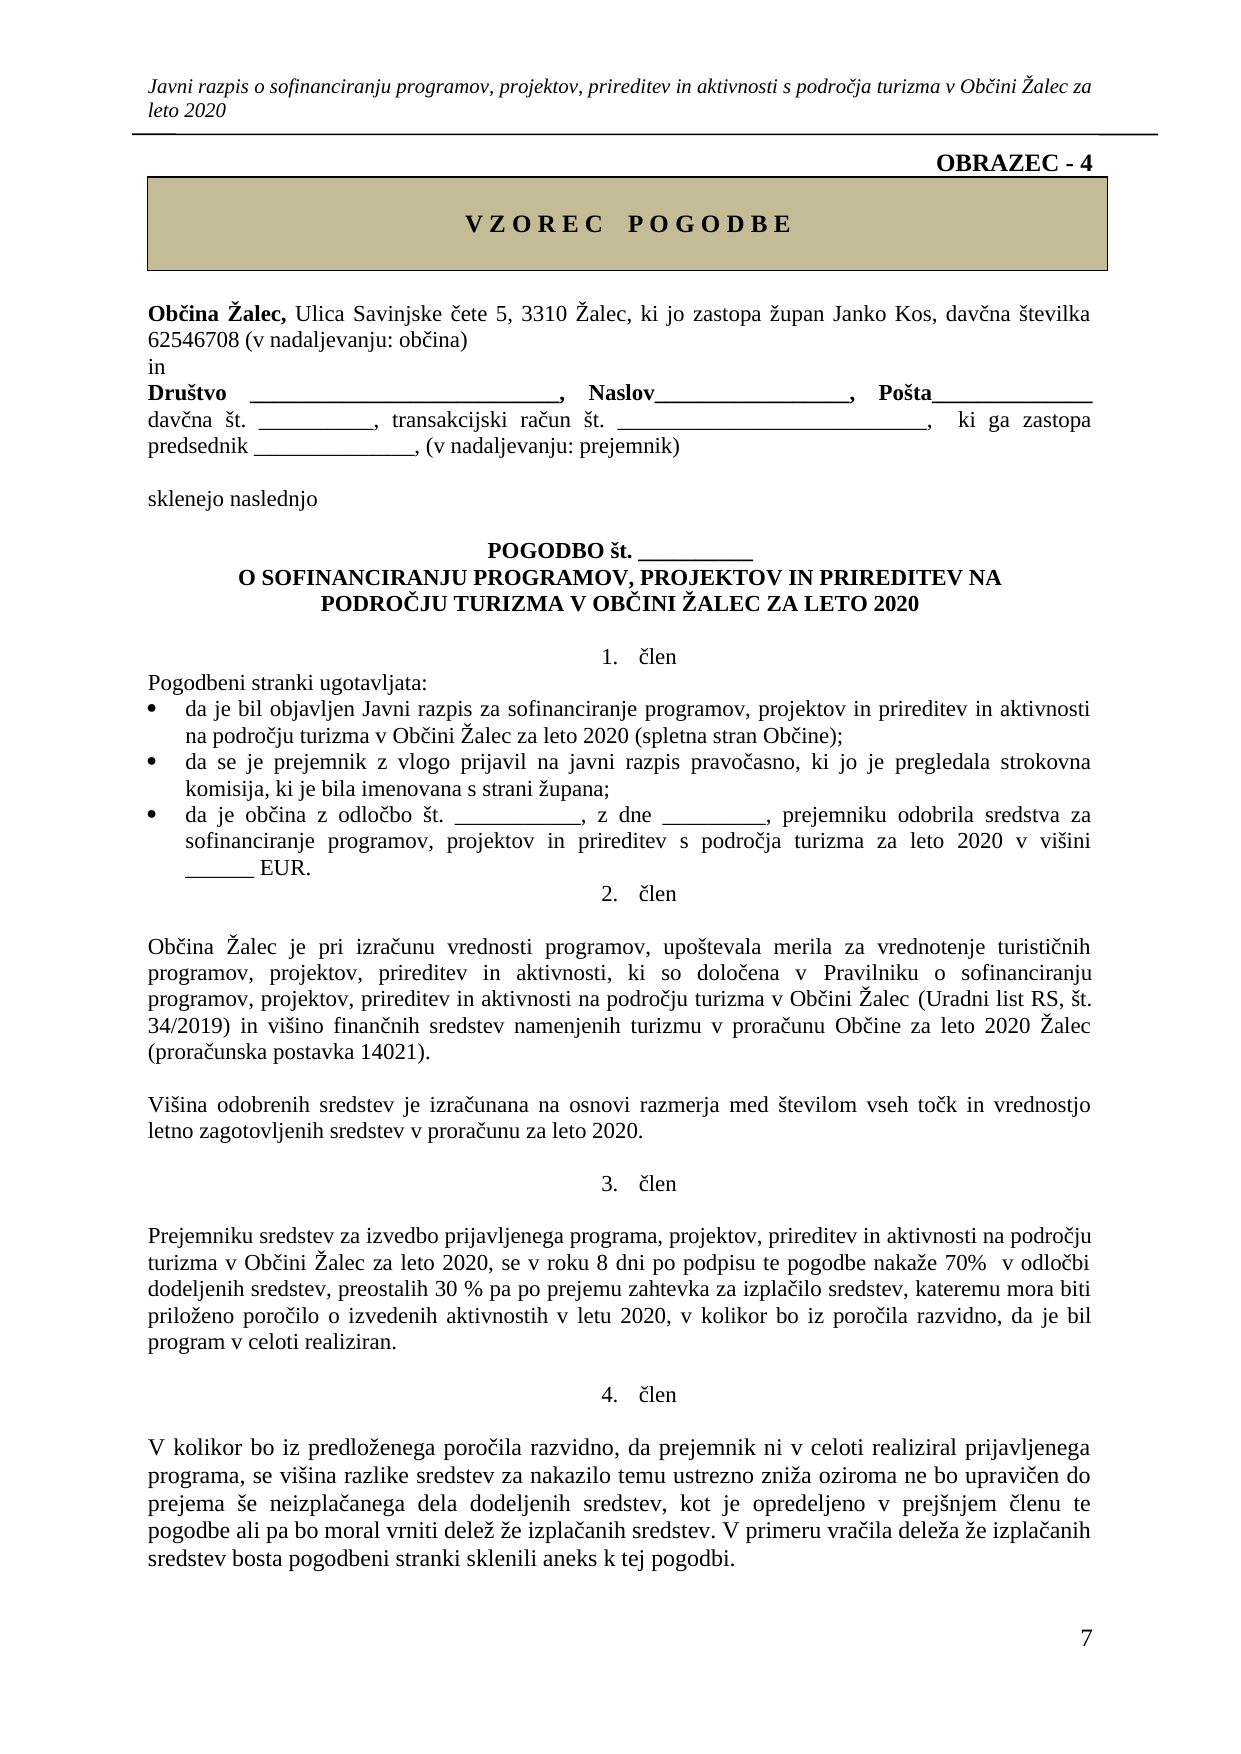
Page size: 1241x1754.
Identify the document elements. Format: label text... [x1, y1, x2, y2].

text POGODBO št. __________ [148, 537, 1093, 564]
text OBRAZEC - 4 [148, 148, 1093, 176]
text Občina Žalec, Ulica Savinjske čete 5, 3310 Žalec, ki jo zastopa župan Janko Kos, davčna številka 62546708 (v nadaljevanju: občina) [148, 300, 1093, 353]
text Višina odobrenih sredstev je izračunana na osnovi razmerja med številom vseh točk in vrednostjo letno zagotovljenih sredstev v proračunu za leto 2020. [148, 1091, 1093, 1143]
list člen [185, 1170, 1093, 1196]
list da je občina z odločbo št. ___________, z dne _________, prejemniku odobrila sredstva za sofinanciranje programov, projektov in prireditev s področja turizma za leto 2020 v višini ______ EUR. [148, 801, 1093, 880]
list člen [185, 1381, 1093, 1407]
list člen [185, 643, 1093, 669]
text V kolikor bo iz predloženega poročila razvidno, da prejemnik ni v celoti realiziral prijavljenega programa, se višina razlike sredstev za nakazilo temu ustrezno zniža oziroma ne bo upravičen do prejema še neizplačanega dela dodeljenih sredstev, kot je opredeljeno v prejšnjem členu te pogodbe ali pa bo moral vrniti delež že izplačanih sredstev. V primeru vračila deleža že izplačanih sredstev bosta pogodbeni stranki sklenili aneks k tej pogodbi. [148, 1433, 1093, 1571]
text Prejemniku sredstev za izvedbo prijavljenega programa, projektov, prireditev in aktivnosti na področju turizma v Občini Žalec za leto 2020, se v roku 8 dni po podpisu te pogodbe nakaže 70% v odločbi dodeljenih sredstev, preostalih 30 % pa po prejemu zahtevka za izplačilo sredstev, kateremu mora biti priloženo poročilo o izvedenih aktivnostih v letu 2020, v kolikor bo iz poročila razvidno, da je bil program v celoti realiziran. [148, 1223, 1093, 1354]
text O SOFINANCIRANJU PROGRAMOV, PROJEKTOV IN PRIREDITEV NA [148, 564, 1093, 590]
list da je bil objavljen Javni razpis za sofinanciranje programov, projektov in prireditev in aktivnosti na področju turizma v Občini Žalec za leto 2020 (spletna stran Občine); [148, 696, 1093, 748]
list da se je prejemnik z vlogo prijavil na javni razpis pravočasno, ki jo je pregledala strokovna komisija, ki je bila imenovana s strani župana; [148, 748, 1093, 801]
text Občina Žalec je pri izračunu vrednosti programov, upoštevala merila za vrednotenje turističnih programov, projektov, prireditev in aktivnosti, ki so določena v Pravilniku o sofinanciranju programov, projektov, prireditev in aktivnosti na področju turizma v Občini Žalec (Uradni list RS, št. 34/2019) in višino finančnih sredstev namenjenih turizmu v proračunu Občine za leto 2020 Žalec (proračunska postavka 14021). [148, 933, 1093, 1064]
text in [148, 353, 1093, 379]
text PODROČJU TURIZMA V OBČINI ŽALEC ZA LETO 2020 [148, 590, 1093, 616]
text Društvo ___________________________, Naslov_________________, Pošta______________ davčna št. __________, transakcijski račun št. ___________________________, ki ga zastopa predsednik ______________, (v nadaljevanju: prejemnik) [148, 379, 1093, 458]
text sklenejo naslednjo [148, 485, 1093, 511]
text Pogodbeni stranki ugotavljata: [148, 669, 1093, 696]
table_header V Z O R E C P O G O D B E [148, 178, 1107, 270]
list člen [185, 880, 1093, 906]
